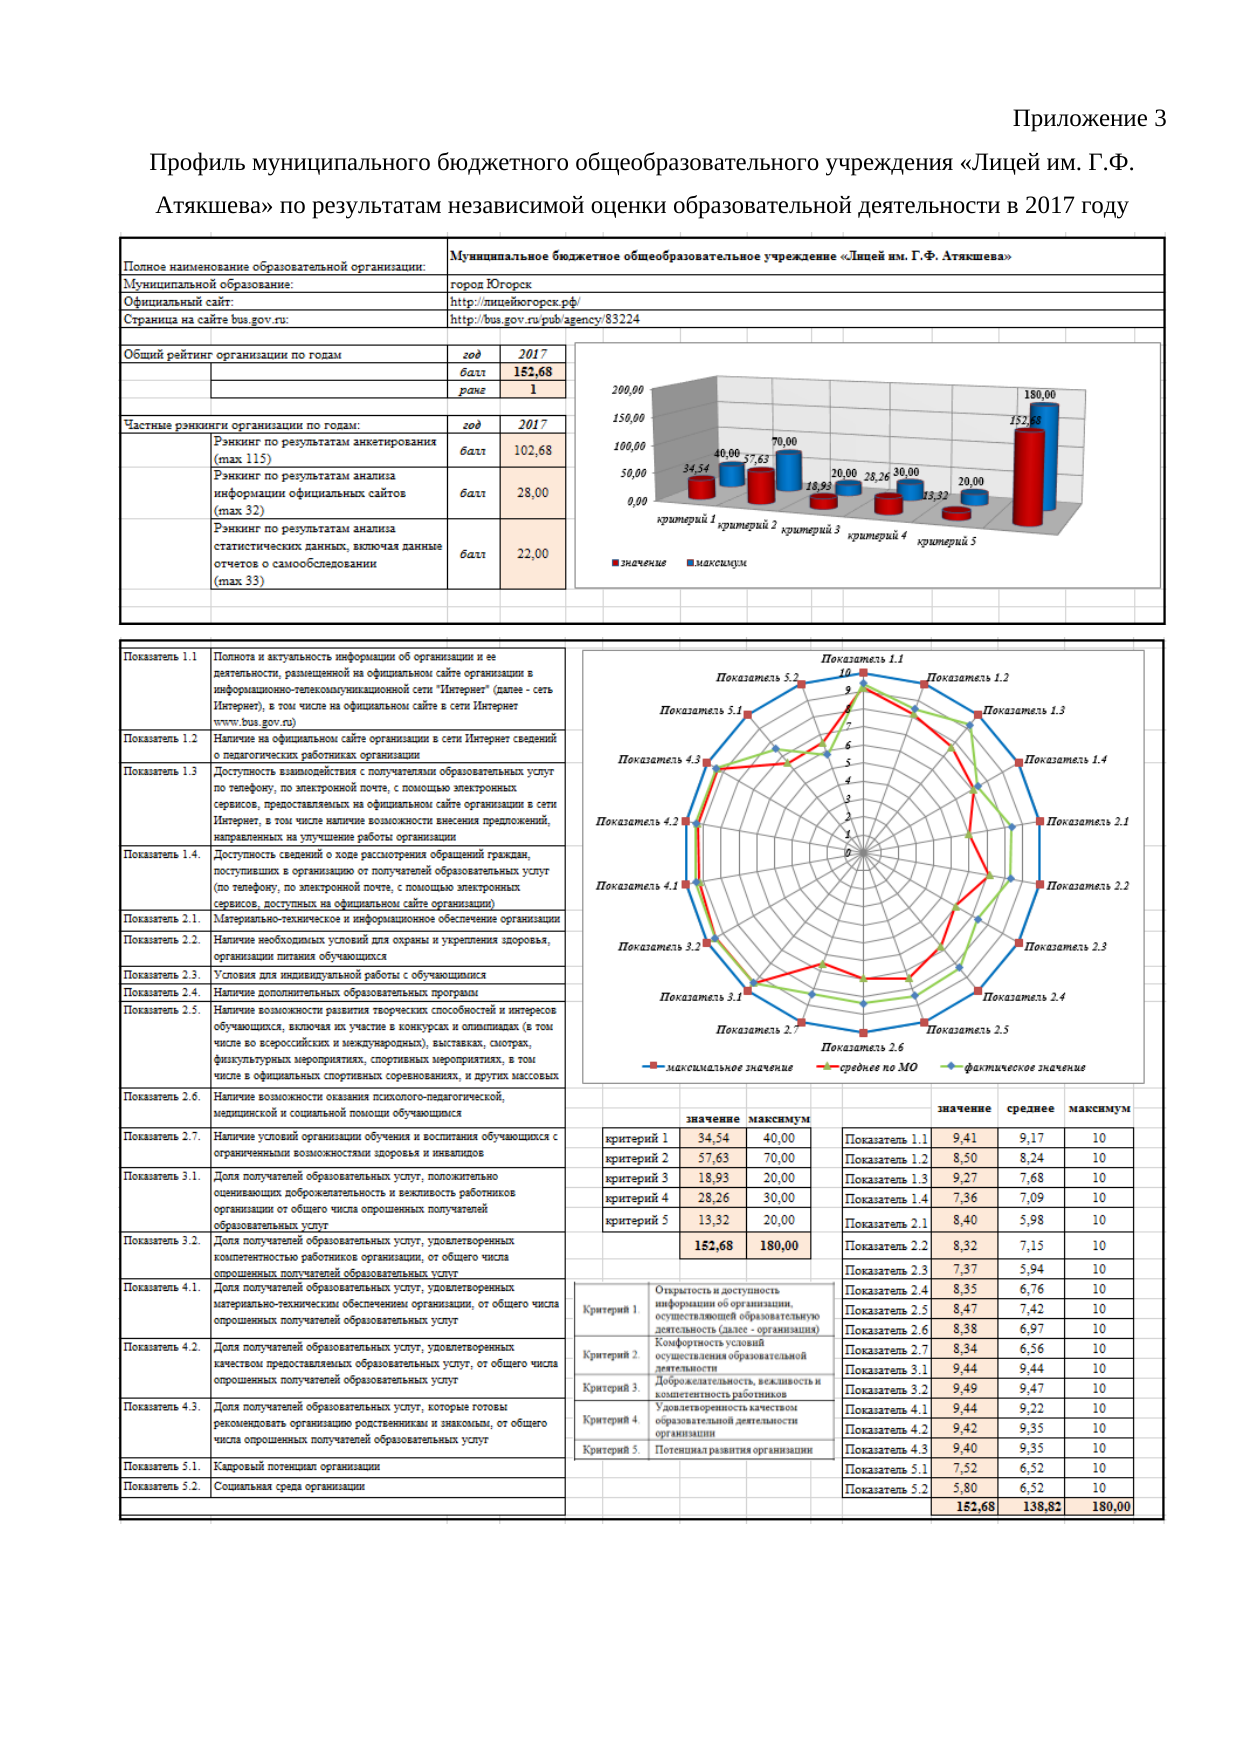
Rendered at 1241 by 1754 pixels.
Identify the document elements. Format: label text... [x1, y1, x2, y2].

list Приложение 3 [118, 103, 1167, 132]
picture [118, 637, 1167, 1524]
picture [118, 232, 1167, 625]
list Профиль муниципального бюджетного общеобразовательного учреждения «Лицей им. Г.Ф. Атякшева» по результатам независимой оценки образовательной деятельности в 2017 году [118, 147, 1167, 218]
